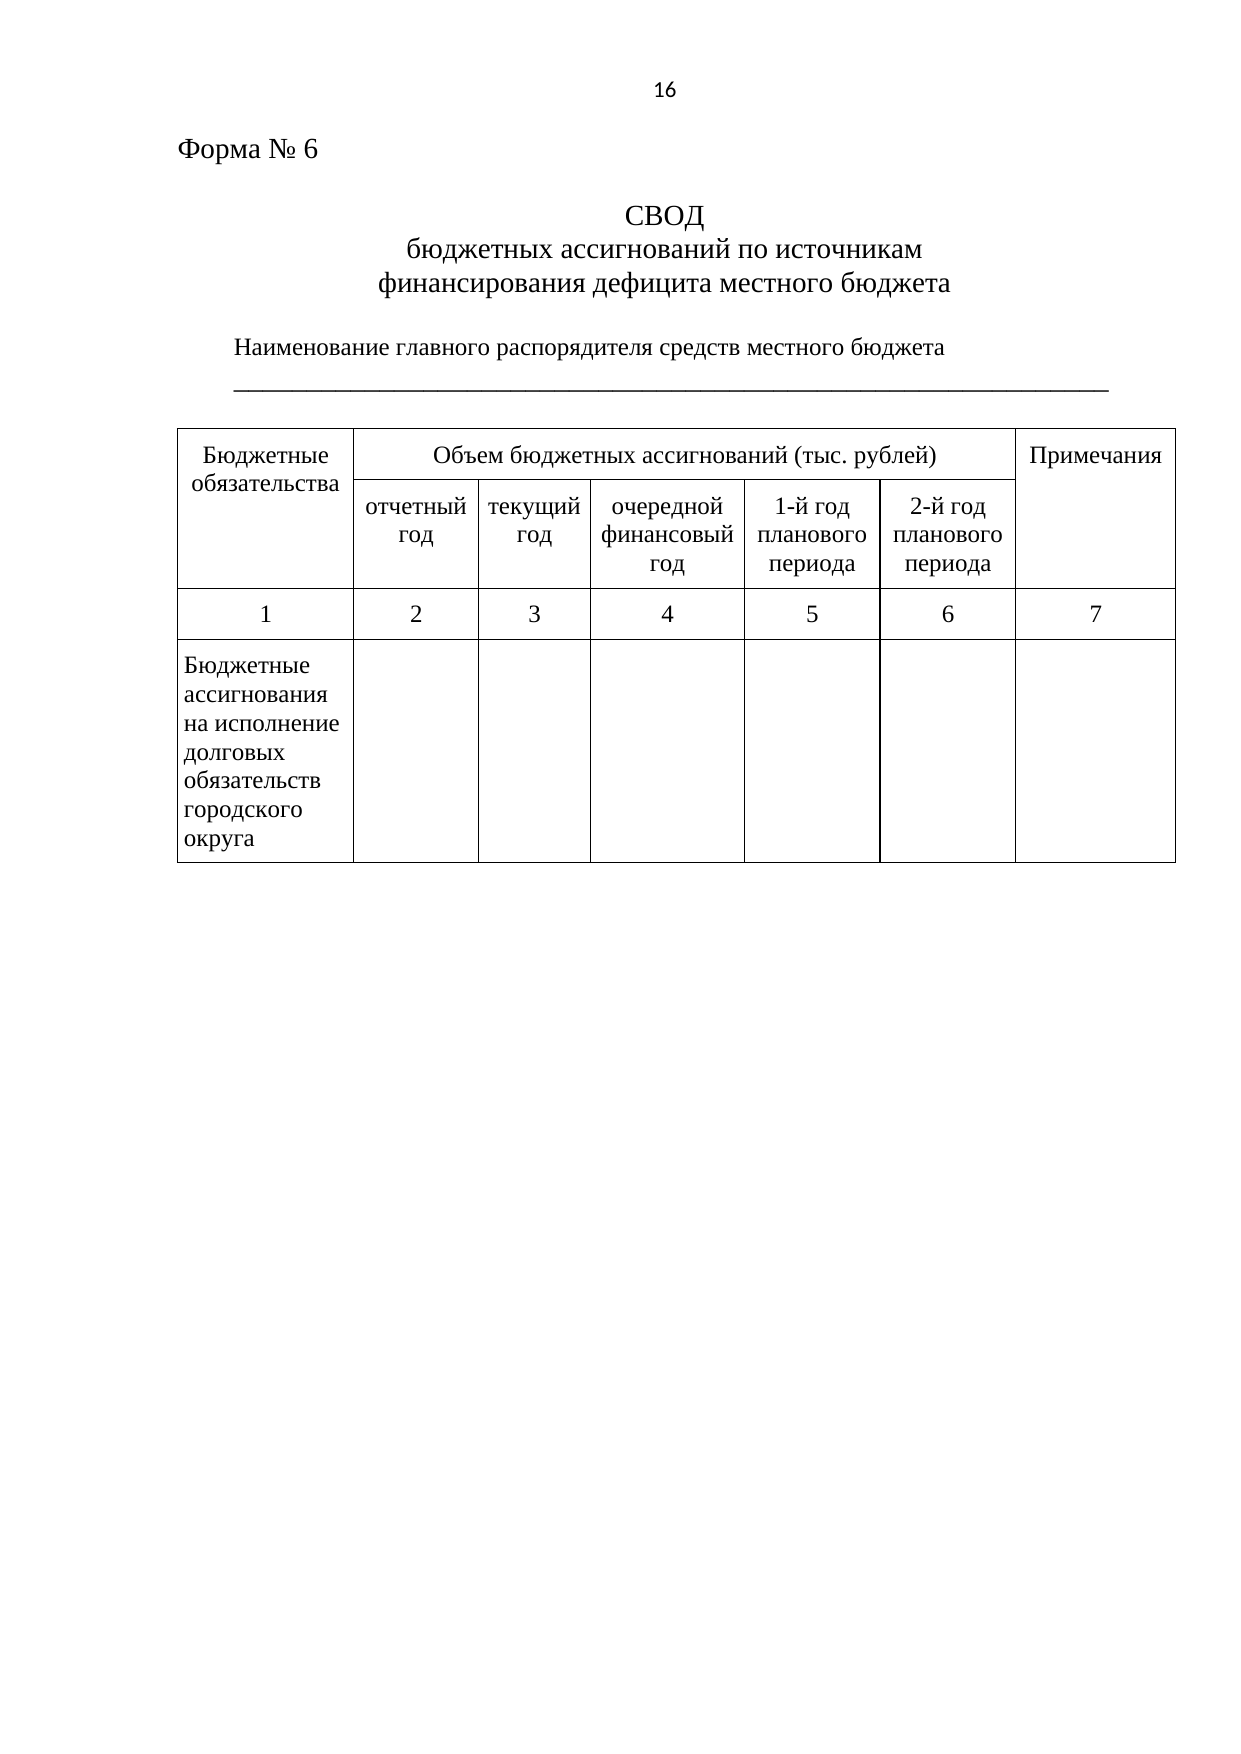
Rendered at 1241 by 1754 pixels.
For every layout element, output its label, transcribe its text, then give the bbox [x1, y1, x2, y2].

table_cell 5 [745, 589, 879, 639]
table_cell очередной финансовый год [591, 480, 744, 588]
text финансирования дефицита местного бюджета [177, 265, 1152, 299]
table_cell [881, 640, 1015, 862]
text Наименование главного распорядителя средств местного бюджета [177, 332, 1152, 361]
table_header Примечания [1016, 429, 1175, 588]
table_cell 6 [881, 589, 1015, 639]
table_cell [745, 640, 879, 862]
table_cell 1 [178, 589, 353, 639]
table_cell Бюджетные ассигнования на исполнение долговых обязательств городского округа [178, 640, 353, 862]
table_cell текущий год [479, 480, 590, 588]
table_cell 1-й год планового периода [745, 480, 879, 588]
list Форма № 6 [177, 131, 1152, 164]
table_cell 3 [479, 589, 590, 639]
table_cell [1016, 640, 1175, 862]
table_cell [479, 640, 590, 862]
table_cell 4 [591, 589, 744, 639]
table_cell 2-й год планового периода [881, 480, 1015, 588]
table_cell 7 [1016, 589, 1175, 639]
table_header Бюджетные обязательства [178, 429, 353, 588]
table_header Объем бюджетных ассигнований (тыс. рублей) [354, 429, 1015, 479]
table_cell [354, 640, 478, 862]
table_cell отчетный год [354, 480, 478, 588]
table_cell 2 [354, 589, 478, 639]
text бюджетных ассигнований по источникам [177, 232, 1152, 265]
text ____________________________________________________________ [177, 361, 1152, 394]
text СВОД [177, 198, 1152, 232]
table_cell [591, 640, 744, 862]
